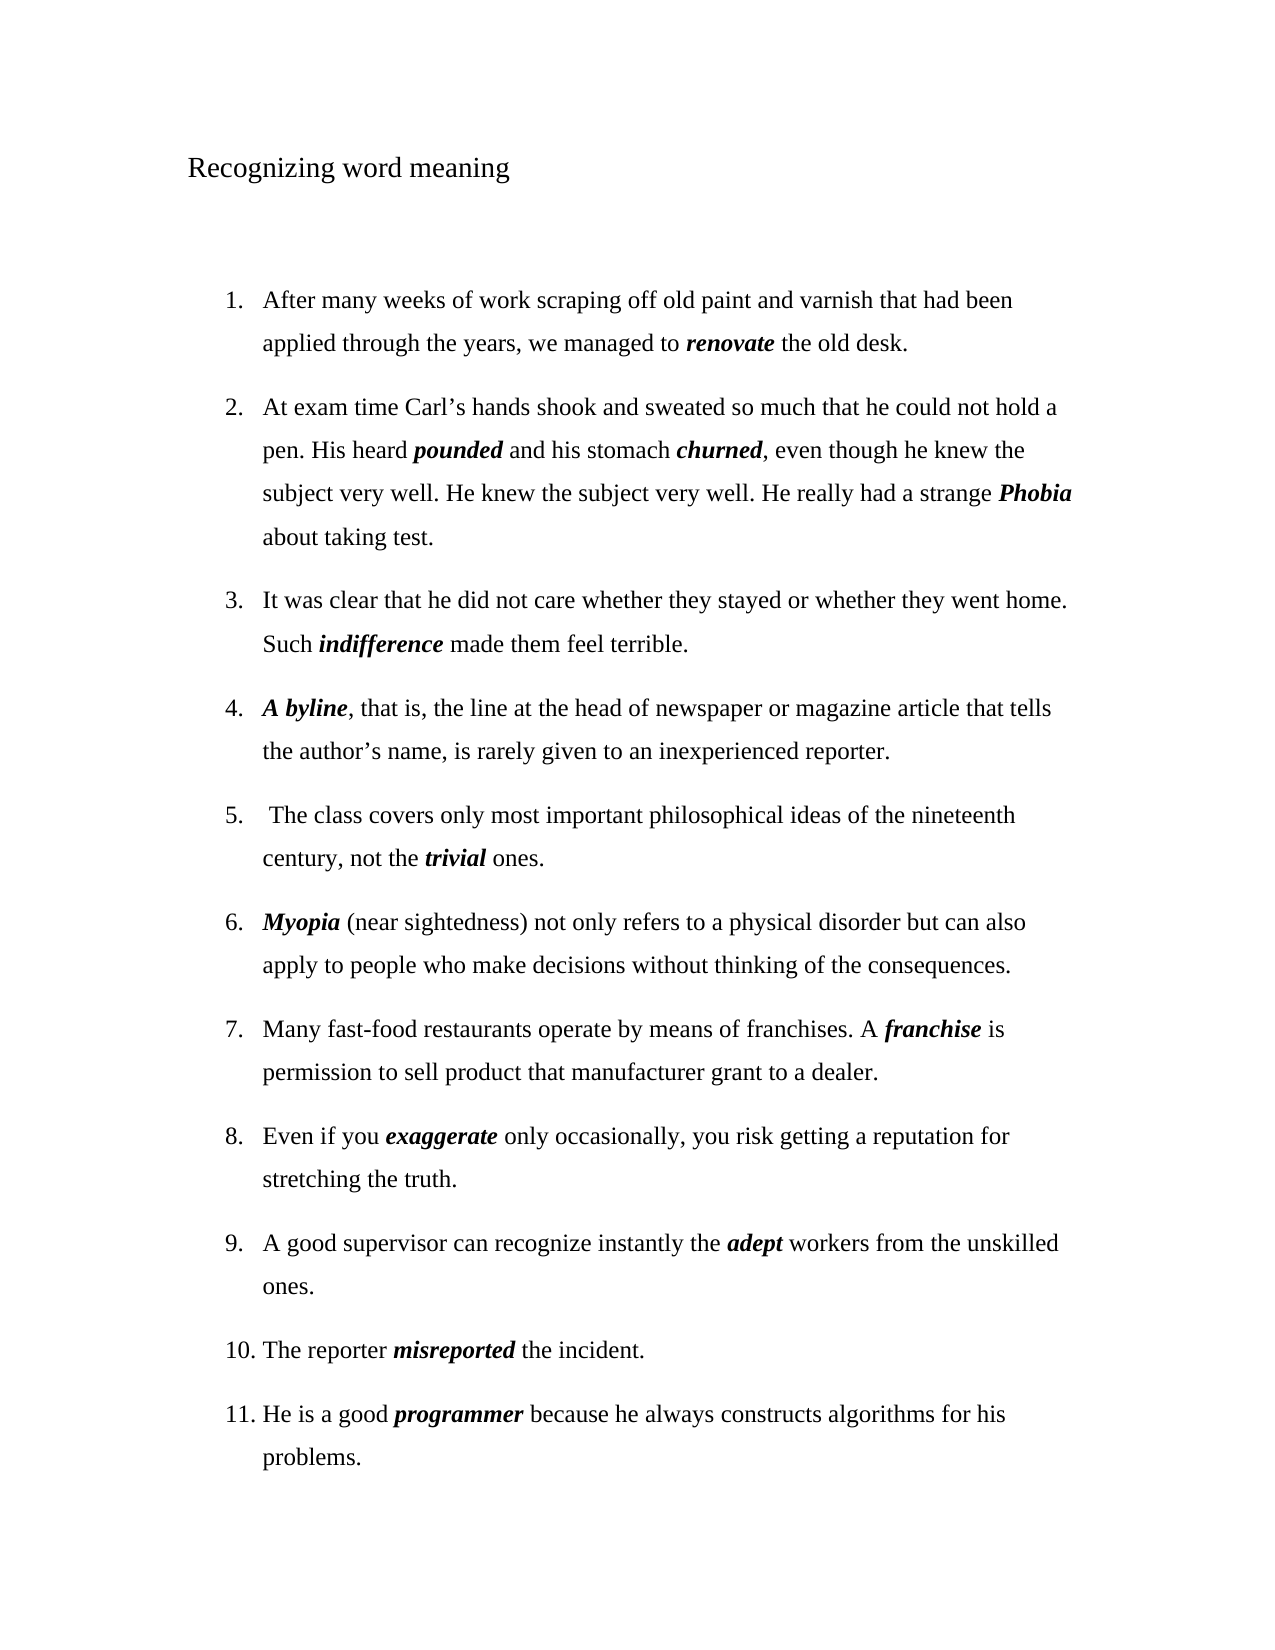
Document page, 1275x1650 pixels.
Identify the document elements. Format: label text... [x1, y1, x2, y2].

list After many weeks of work scraping off old paint and varnish that had been applied through the years, we managed to renovate the old desk. [225, 285, 1087, 357]
list At exam time Carl’s hands shook and sweated so much that he could not hold a pen. His heard pounded and his stomach churned, even though he knew the subject very well. He knew the subject very well. He really had a strange Phobia about taking test. [225, 392, 1087, 550]
list Even if you exaggerate only occasionally, you risk getting a reputation for stretching the truth. [225, 1121, 1087, 1193]
list It was clear that he did not care whether they stayed or whether they went home. Such indifference made them feel terrible. [225, 586, 1087, 657]
text Recognizing word meaning [187, 150, 1087, 183]
list Myopia (near sightedness) not only refers to a physical disorder but can also apply to people who make decisions without thinking of the consequences. [225, 907, 1087, 979]
list A byline, that is, the line at the head of newspaper or magazine article that tells the author’s name, is rarely given to an inexperienced reporter. [225, 693, 1087, 764]
list He is a good programmer because he always constructs algorithms for his problems. [225, 1399, 1087, 1471]
list A good supervisor can recognize instantly the adept workers from the unskilled ones. [225, 1228, 1087, 1300]
list The class covers only most important philosophical ideas of the nineteenth century, not the trivial ones. [225, 800, 1087, 872]
list The reporter misreported the incident. [225, 1335, 1087, 1364]
list Many fast-food restaurants operate by means of franchises. A franchise is permission to sell product that manufacturer grant to a dealer. [225, 1014, 1087, 1086]
